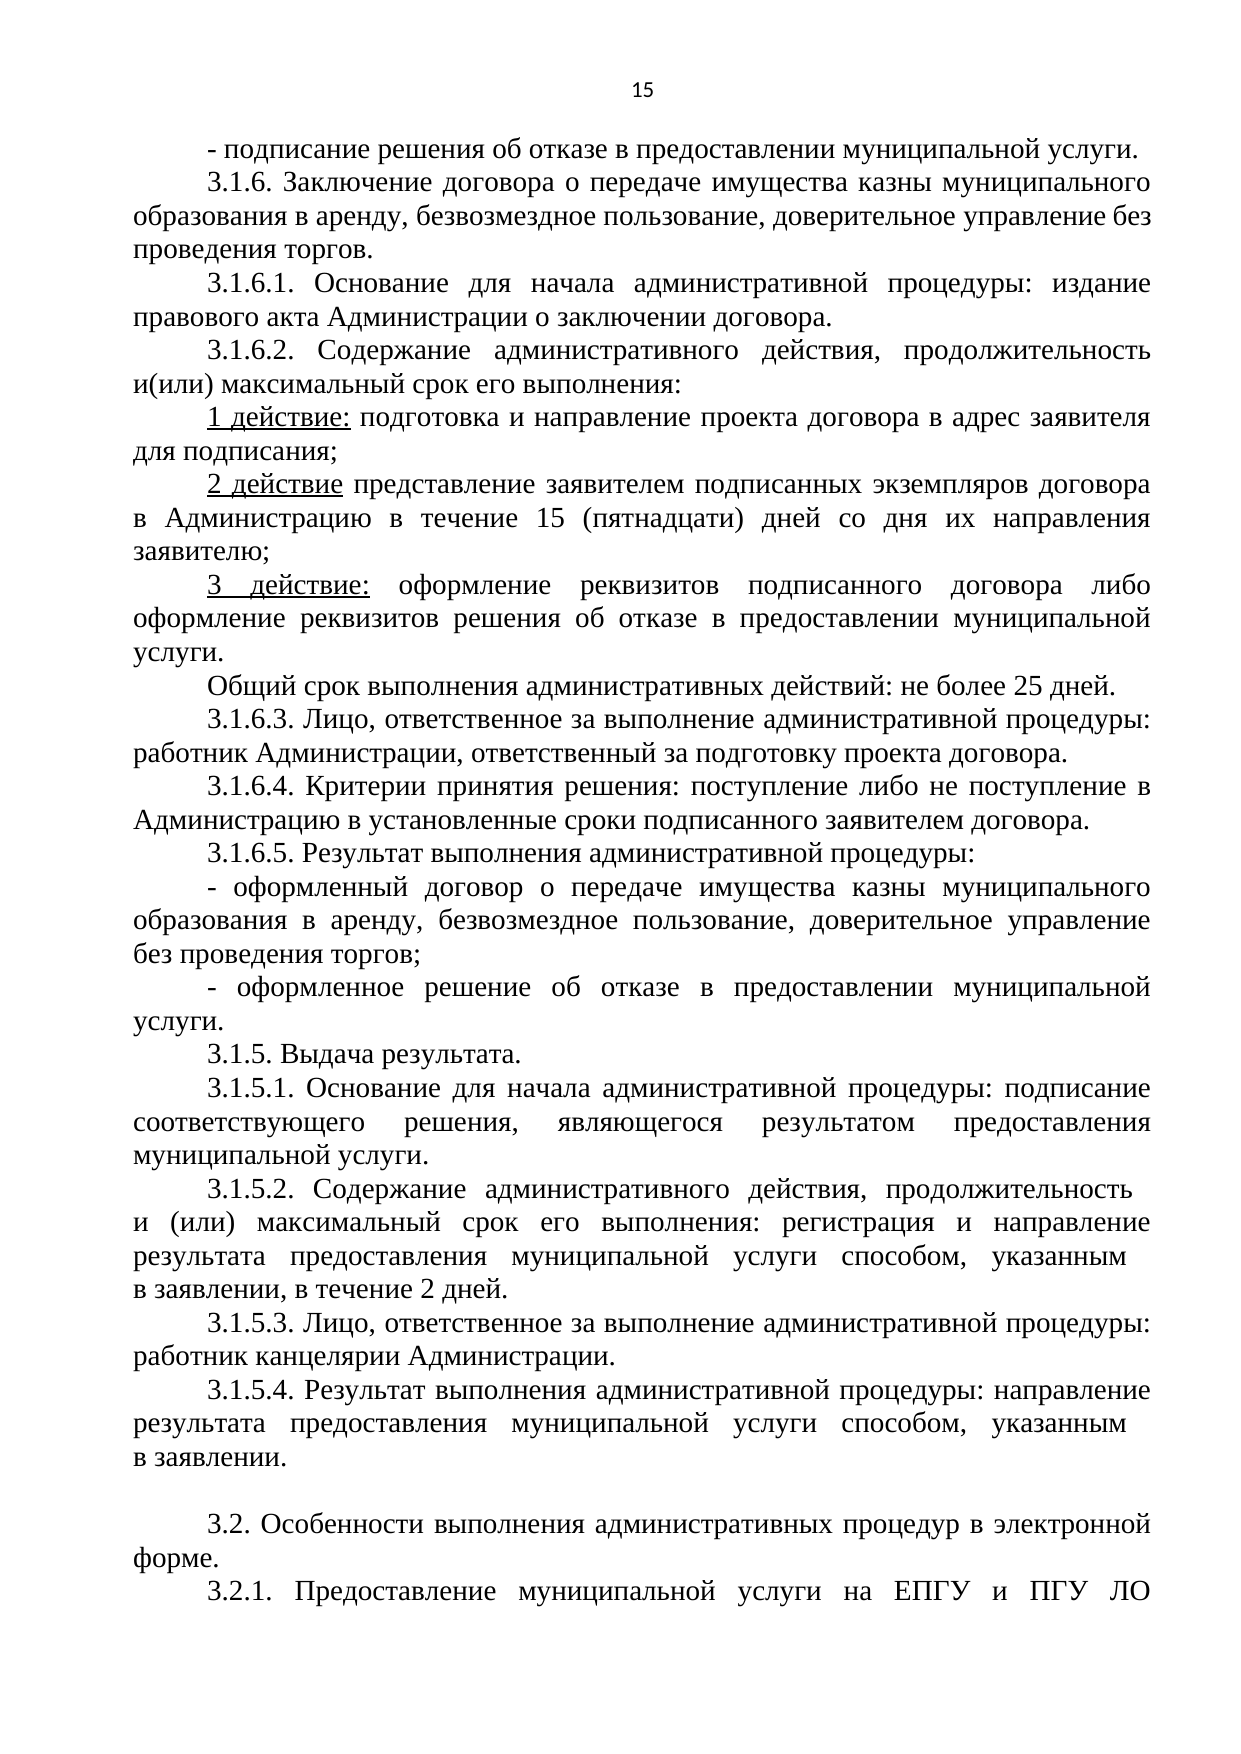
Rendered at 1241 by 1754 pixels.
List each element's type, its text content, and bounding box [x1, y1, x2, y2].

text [133, 1573, 1152, 1607]
text - подписание решения об отказе в предоставлении муниципальной услуги. [133, 131, 1152, 164]
text 3.1.6.2. Содержание административного действия, продолжительность и(или) максимальный срок его выполнения: [133, 332, 1152, 399]
text 3.1.6.1. Основание для начала административной процедуры: издание правового акта Администрации о заключении договора. [133, 265, 1152, 332]
text Общий срок выполнения административных действий: не более 25 дней. [133, 668, 1152, 701]
text 3.1.5. Выдача результата. [133, 1037, 1152, 1070]
text - оформленный договор о передаче имущества казны муниципального образования в аренду, безвозмездное пользование, доверительное управление без проведения торгов; [133, 869, 1152, 969]
text 3.1.5.1. Основание для начала административной процедуры: подписание соответствующего решения, являющегося результатом предоставления муниципальной услуги. [133, 1070, 1152, 1171]
text 3.2. Особенности выполнения административных процедур в электронной форме. [133, 1506, 1152, 1573]
text 3.1.6.3. Лицо, ответственное за выполнение административной процедуры: работник Администрации, ответственный за подготовку проекта договора. [133, 701, 1152, 768]
text 1 действие: подготовка и направление проекта договора в адрес заявителя для подписания; [133, 399, 1152, 466]
text 3.1.5.3. Лицо, ответственное за выполнение административной процедуры: работник канцелярии Администрации. [133, 1305, 1152, 1372]
text 3.1.6.4. Критерии принятия решения: поступление либо не поступление в Администрацию в установленные сроки подписанного заявителем договора. [133, 768, 1152, 835]
text 3.1.6.5. Результат выполнения административной процедуры: [133, 835, 1152, 869]
text 3.1.6. Заключение договора о передаче имущества казны муниципального образования в аренду, безвозмездное пользование, доверительное управление без проведения торгов. [133, 164, 1152, 265]
text 3.1.5.2. Содержание административного действия, продолжительность и (или) максимальный срок его выполнения: регистрация и направление результата предоставления муниципальной услуги способом, указанным в заявлении, в течение 2 дней. [133, 1171, 1152, 1305]
text - оформленное решение об отказе в предоставлении муниципальной услуги. [133, 969, 1152, 1037]
text 3 действие: оформление реквизитов подписанного договора либо оформление реквизитов решения об отказе в предоставлении муниципальной услуги. [133, 567, 1152, 668]
text 2 действие представление заявителем подписанных экземпляров договора в Администрацию в течение 15 (пятнадцати) дней со дня их направления заявителю; [133, 466, 1152, 567]
text 3.1.5.4. Результат выполнения административной процедуры: направление результата предоставления муниципальной услуги способом, указанным в заявлении. [133, 1372, 1152, 1473]
